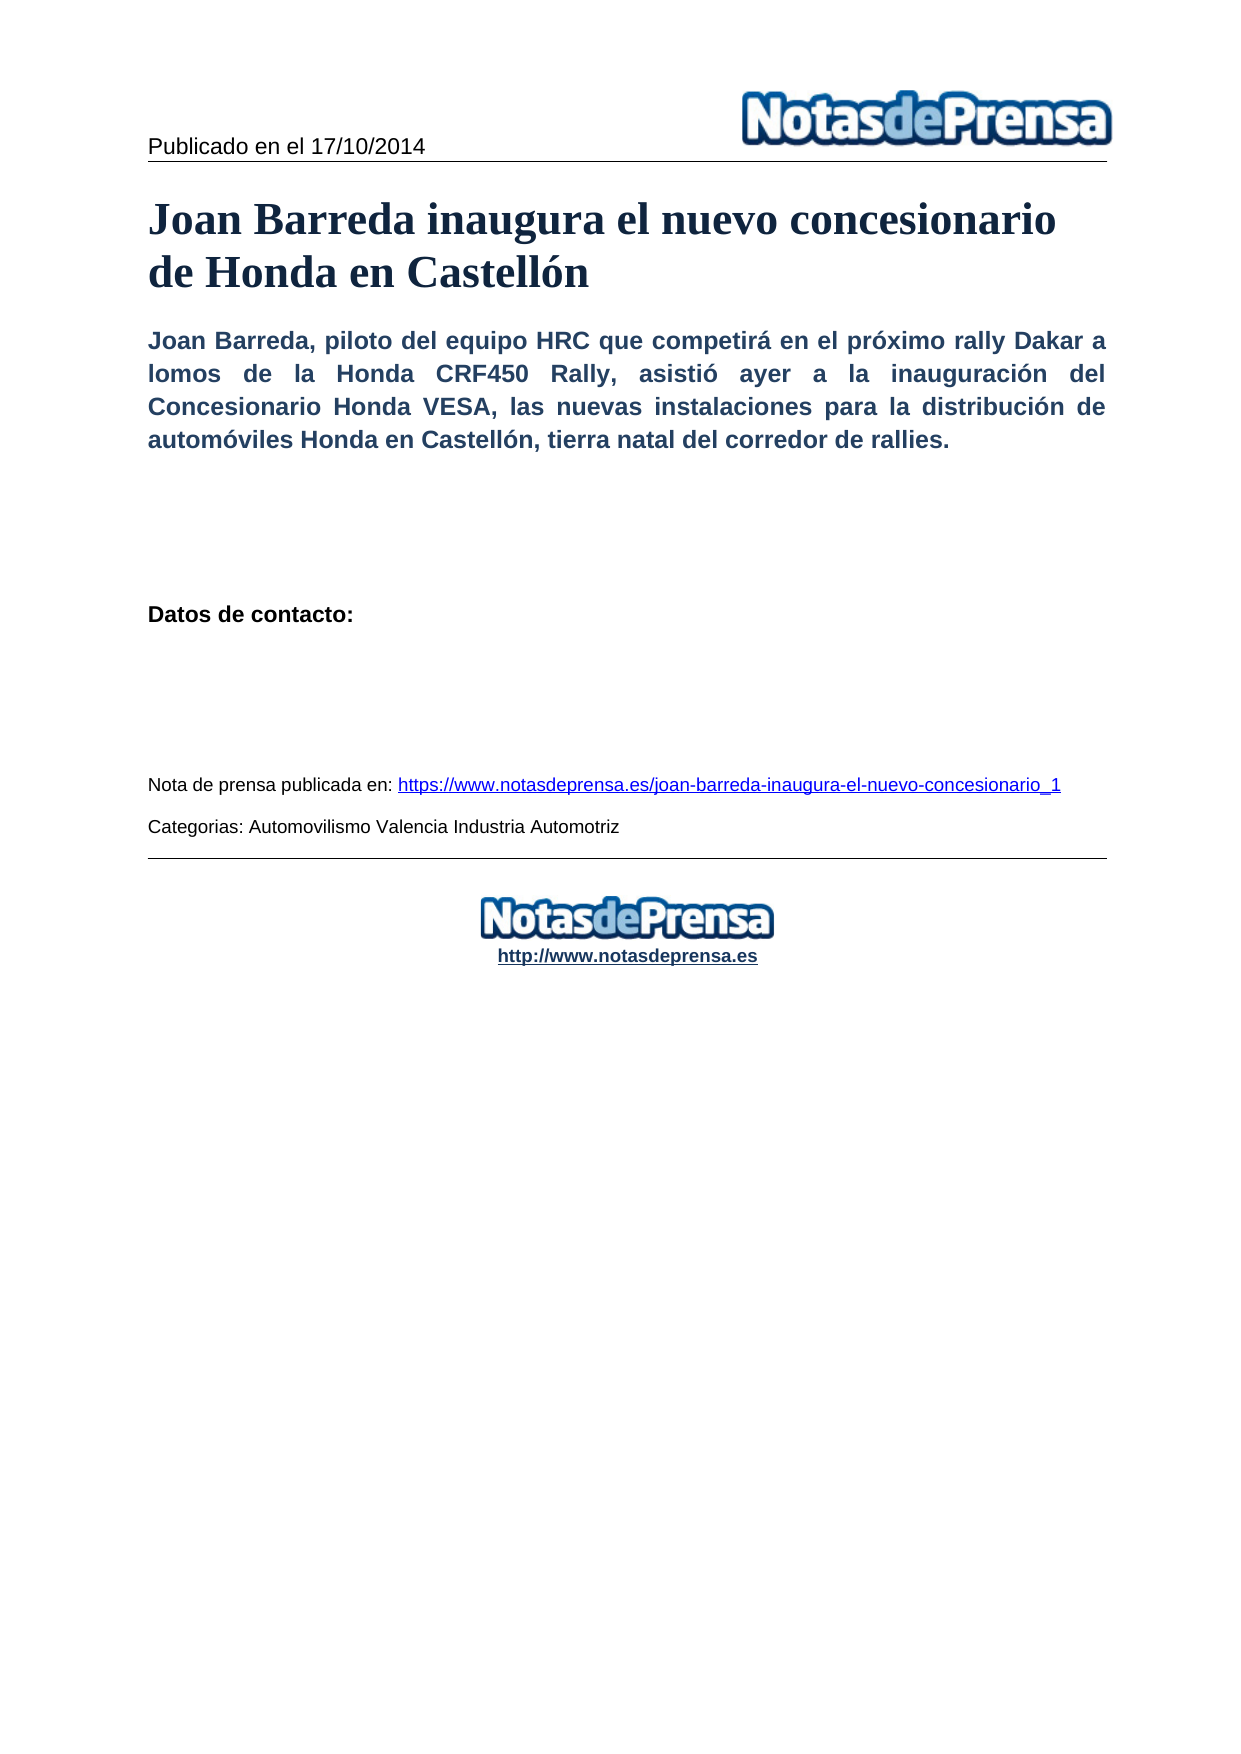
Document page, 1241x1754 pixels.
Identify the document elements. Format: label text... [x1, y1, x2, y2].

text Publicado en el 17/10/2014 [148, 133, 1107, 161]
subtitle Joan Barreda, piloto del equipo HRC que competirá en el próximo rally Dakar a lomos de la Honda CRF450 Rally, asistió ayer a la inauguración del Concesionario Honda VESA, las nuevas instalaciones para la distribución de automóviles Honda en Castellón, tierra natal del corredor de rallies. [148, 326, 1107, 454]
text Datos de contacto: [148, 601, 1107, 628]
picture [742, 90, 1113, 148]
text Nota de prensa publicada en: https://www.notasdeprensa.es/joan-barreda-inaugura-el-nuevo-concesionario_1 [148, 773, 1107, 795]
subtitle Joan Barreda inaugura el nuevo concesionario de Honda en Castellón [148, 192, 1107, 297]
text http://www.notasdeprensa.es [148, 945, 1107, 967]
picture [480, 895, 775, 941]
text Categorias: Automovilismo Valencia Industria Automotriz [148, 816, 1107, 837]
